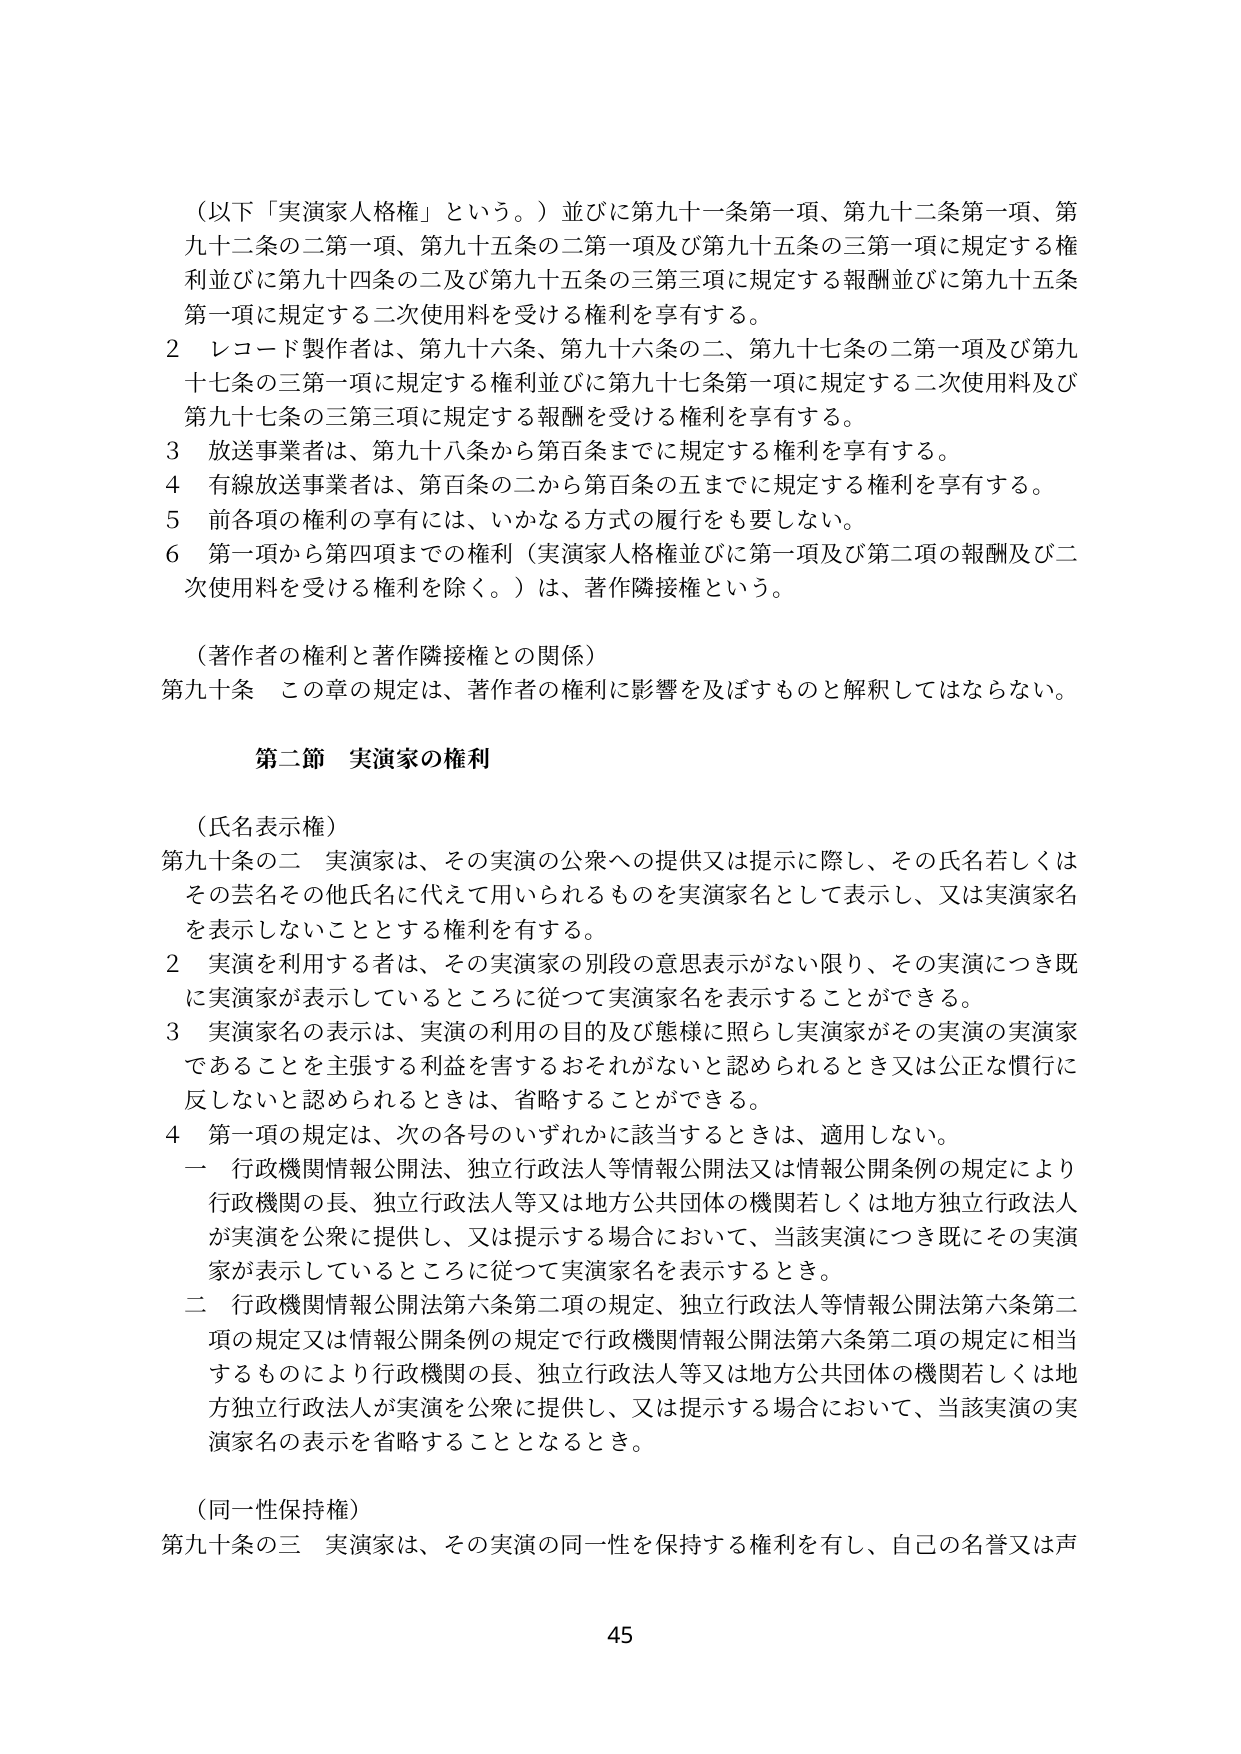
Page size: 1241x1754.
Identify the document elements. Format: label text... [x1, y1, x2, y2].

text 第九十条 この章の規定は、著作者の権利に影響を及ぼすものと解釈してはならない。 [161, 672, 1079, 706]
text （氏名表示権） [184, 809, 1079, 843]
text ２ レコード製作者は、第九十六条、第九十六条の二、第九十七条の二第一項及び第九十七条の三第一項に規定する権利並びに第九十七条第一項に規定する二次使用料及び第九十七条の三第三項に規定する報酬を受ける権利を享有する。 [161, 330, 1079, 433]
text ３ 放送事業者は、第九十八条から第百条までに規定する権利を享有する。 [161, 433, 1079, 467]
text ２ 実演を利用する者は、その実演家の別段の意思表示がない限り、その実演につき既に実演家が表示しているところに従つて実演家名を表示することができる。 [161, 945, 1079, 1014]
text 第二節 実演家の権利 [253, 740, 1079, 774]
text ４ 第一項の規定は、次の各号のいずれかに該当するときは、適用しない。 [161, 1116, 1079, 1150]
text 二 行政機関情報公開法第六条第二項の規定、独立行政法人等情報公開法第六条第二項の規定又は情報公開条例の規定で行政機関情報公開法第六条第二項の規定に相当するものにより行政機関の長、独立行政法人等又は地方公共団体の機関若しくは地方独立行政法人が実演を公衆に提供し、又は提示する場合において、当該実演の実演家名の表示を省略することとなるとき。 [184, 1287, 1079, 1458]
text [161, 1526, 1079, 1560]
text （著作者の権利と著作隣接権との関係） [184, 638, 1079, 672]
text ５ 前各項の権利の享有には、いかなる方式の履行をも要しない。 [161, 501, 1079, 535]
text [161, 194, 1079, 330]
text ６ 第一項から第四項までの権利（実演家人格権並びに第一項及び第二項の報酬及び二次使用料を受ける権利を除く。）は、著作隣接権という。 [161, 535, 1079, 604]
text 第九十条の二 実演家は、その実演の公衆への提供又は提示に際し、その氏名若しくはその芸名その他氏名に代えて用いられるものを実演家名として表示し、又は実演家名を表示しないこととする権利を有する。 [161, 843, 1079, 945]
text ４ 有線放送事業者は、第百条の二から第百条の五までに規定する権利を享有する。 [161, 467, 1079, 501]
text 一 行政機関情報公開法、独立行政法人等情報公開法又は情報公開条例の規定により行政機関の長、独立行政法人等又は地方公共団体の機関若しくは地方独立行政法人が実演を公衆に提供し、又は提示する場合において、当該実演につき既にその実演家が表示しているところに従つて実演家名を表示するとき。 [184, 1150, 1079, 1287]
text （同一性保持権） [184, 1492, 1079, 1526]
text ３ 実演家名の表示は、実演の利用の目的及び態様に照らし実演家がその実演の実演家であることを主張する利益を害するおそれがないと認められるとき又は公正な慣行に反しないと認められるときは、省略することができる。 [161, 1014, 1079, 1116]
